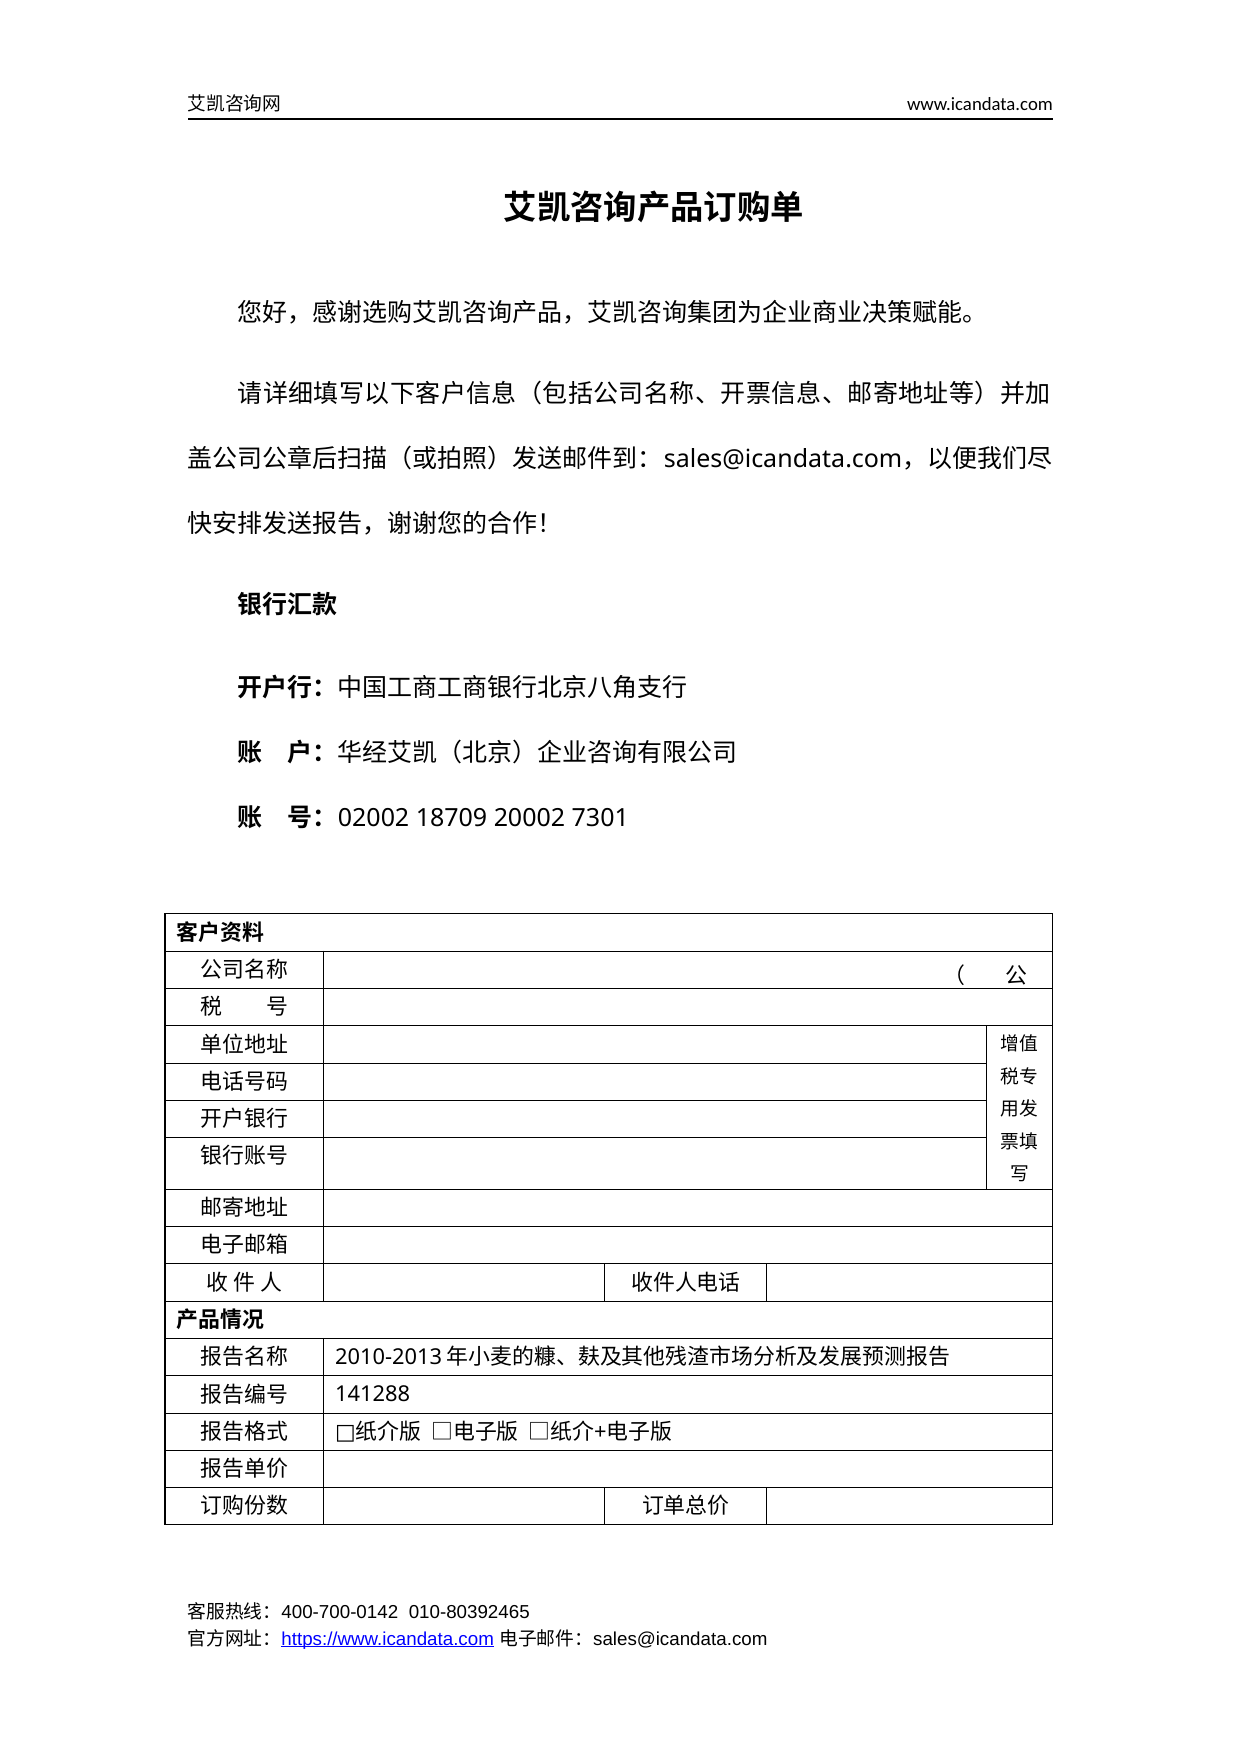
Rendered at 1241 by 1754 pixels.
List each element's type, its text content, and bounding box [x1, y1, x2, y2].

table_cell 公司名称 [166, 952, 323, 988]
table_cell 增值税专用发票填写 [987, 1026, 1052, 1189]
table_cell [324, 1101, 986, 1137]
table_cell 报告格式 [166, 1414, 323, 1450]
table_cell [324, 1190, 1052, 1226]
table_cell [767, 1488, 1052, 1524]
table_cell 产品情况 [166, 1302, 1052, 1338]
table_cell 开户银行 [166, 1101, 323, 1137]
table_cell 银行账号 [166, 1138, 323, 1189]
table_cell 141288 [324, 1376, 1052, 1412]
table_cell 报告单价 [166, 1451, 323, 1487]
table_cell [324, 1451, 1052, 1487]
text 开户行：中国工商工商银行北京八角支行 [187, 653, 1053, 718]
table_cell [324, 1064, 986, 1100]
table_cell [324, 1264, 604, 1301]
table_cell 单位地址 [166, 1026, 323, 1062]
table_cell [324, 952, 1052, 988]
table_cell 税 号 [166, 989, 323, 1025]
text 艾凯咨询产品订购单 [187, 172, 1053, 237]
table_cell 电子邮箱 [166, 1227, 323, 1263]
table_cell 收 件 人 [166, 1264, 323, 1301]
table_cell [324, 989, 1052, 1025]
table_cell [324, 1026, 986, 1062]
text 您好，感谢选购艾凯咨询产品，艾凯咨询集团为企业商业决策赋能。 [187, 278, 1053, 343]
text 请详细填写以下客户信息（包括公司名称、开票信息、邮寄地址等）并加盖公司公章后扫描（或拍照）发送邮件到：sales@icandata.com，以便我们尽快安排发送报告，谢谢您的合作！ [187, 359, 1053, 554]
table_cell 电话号码 [166, 1064, 323, 1100]
table_cell [324, 1138, 986, 1189]
text 账 号：02002 18709 20002 7301 [187, 783, 1053, 848]
table_cell 邮寄地址 [166, 1190, 323, 1226]
table_cell 报告编号 [166, 1376, 323, 1412]
table_cell □纸介版 □电子版 □纸介+电子版 [324, 1414, 1052, 1450]
table_cell [324, 1227, 1052, 1263]
table_cell 订单总价 [605, 1488, 766, 1524]
text 银行汇款 [187, 570, 1053, 635]
table_cell 报告名称 [166, 1339, 323, 1375]
table_cell 收件人电话 [605, 1264, 766, 1301]
table_cell 订购份数 [166, 1488, 323, 1524]
table_cell [324, 1488, 604, 1524]
table_cell 2010-2013年小麦的糠、麸及其他残渣市场分析及发展预测报告 [324, 1339, 1052, 1375]
table_header 客户资料 [166, 914, 1052, 951]
table_cell [767, 1264, 1052, 1301]
text 账 户：华经艾凯（北京）企业咨询有限公司 [187, 718, 1053, 783]
